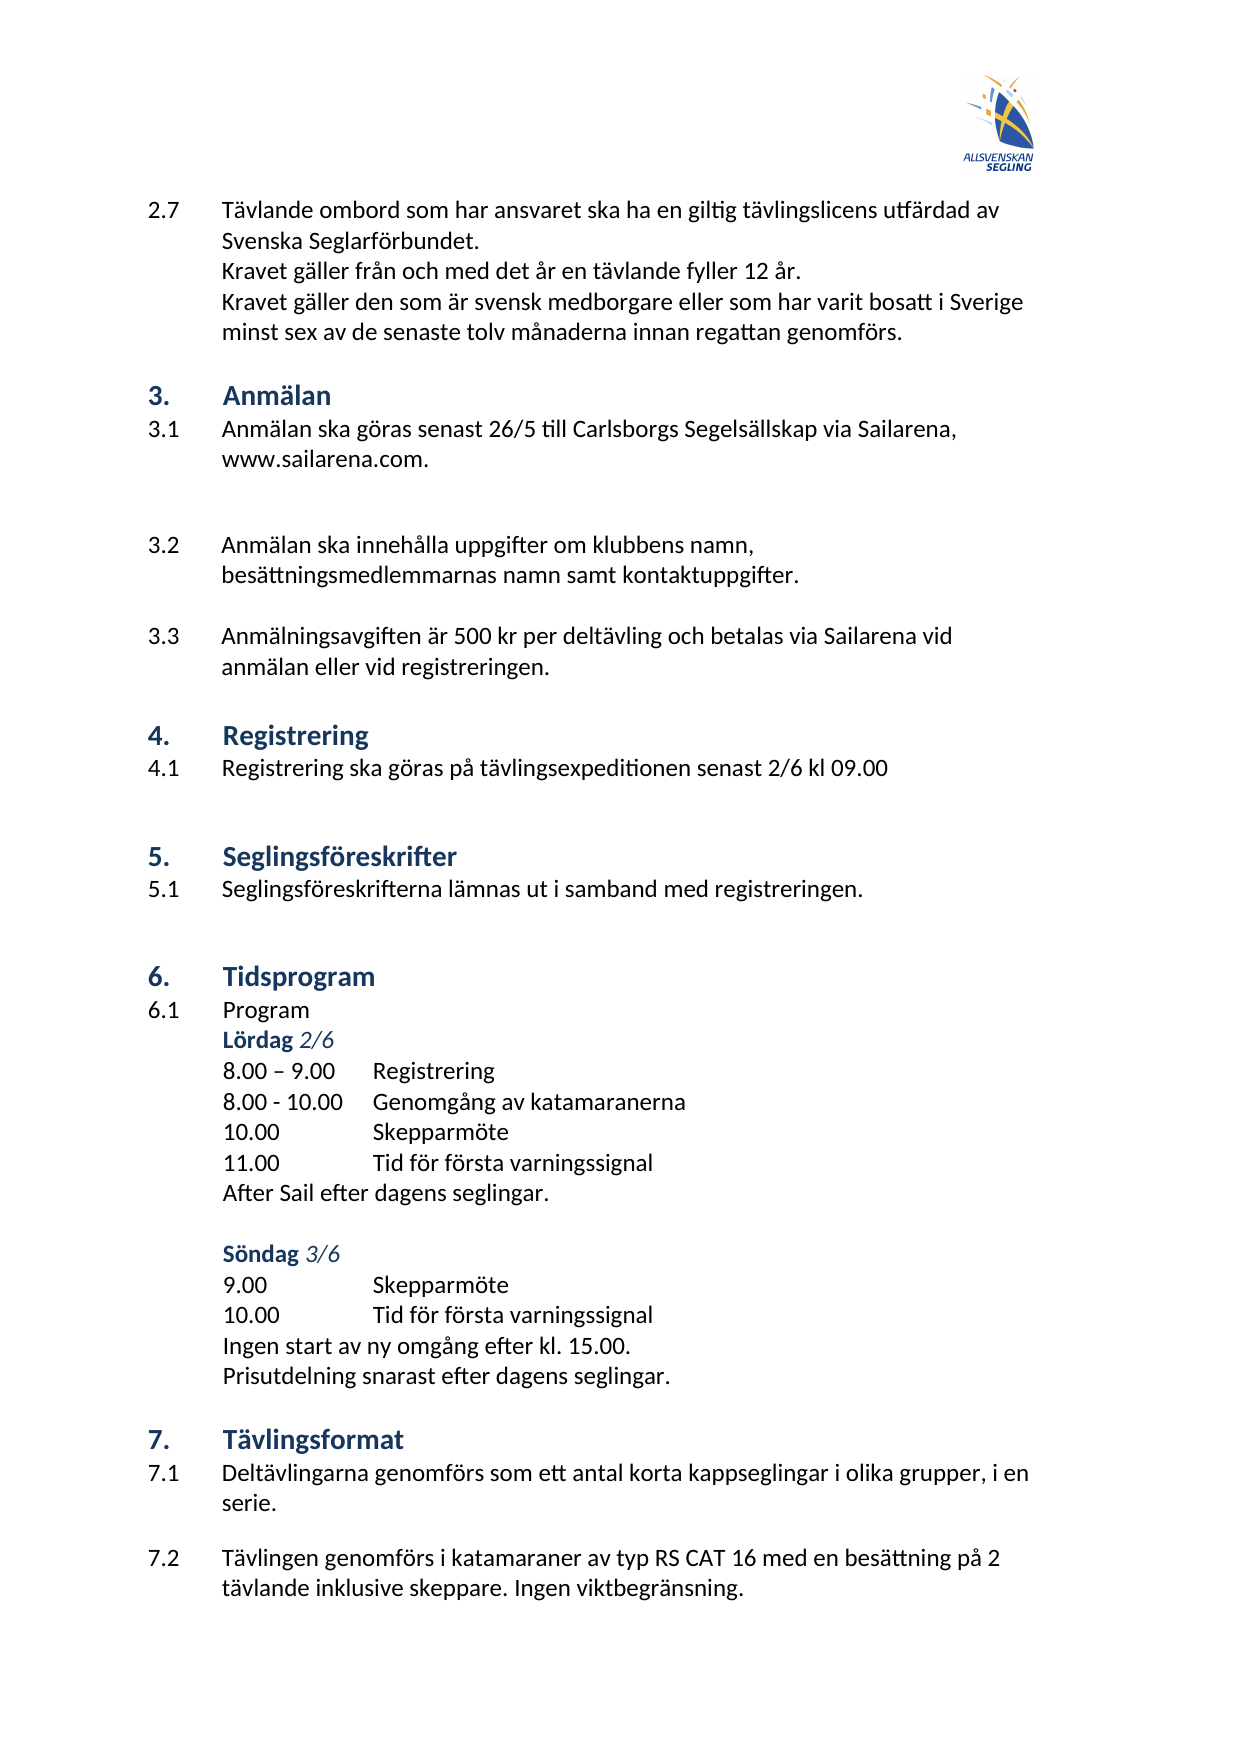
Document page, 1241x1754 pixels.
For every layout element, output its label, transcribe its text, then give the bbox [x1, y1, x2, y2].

text 7. Tävlingsformat [148, 1421, 1033, 1457]
text Kravet gäller den som är svensk medborgare eller som har varit bosatt i Sverige minst sex av de senaste tolv månaderna innan regattan genomförs. [222, 286, 1033, 347]
text Kravet gäller från och med det år en tävlande fyller 12 år. [222, 255, 1033, 286]
text 5.1 Seglingsföreskrifterna lämnas ut i samband med registreringen. [148, 873, 1033, 904]
text 8.00 - 10.00 Genomgång av katamaranerna [148, 1086, 1033, 1116]
text 5. Seglingsföreskrifter [148, 838, 1033, 873]
text 4. Registrering [148, 717, 1033, 753]
text 7.1 Deltävlingarna genomförs som ett antal korta kappseglingar i olika grupper, i en serie. [148, 1457, 1033, 1542]
text Söndag 3/6 [148, 1238, 1033, 1269]
text 9.00 Skepparmöte [148, 1269, 1033, 1299]
text 6. Tidsprogram [148, 958, 1033, 994]
text 3.1 Anmälan ska göras senast 26/5 till Carlsborgs Segelsällskap via Sailarena, www.sailarena.com. [148, 413, 1033, 474]
text 3. Anmälan [148, 377, 1033, 413]
picture [963, 75, 1034, 171]
text 2.7 Tävlande ombord som har ansvaret ska ha en giltig tävlingslicens utfärdad av Svenska Seglarförbundet. [148, 194, 1033, 255]
text 10.00 Tid för första varningssignal Ingen start av ny omgång efter kl. 15.00. [148, 1299, 1033, 1360]
text 4.1 Registrering ska göras på tävlingsexpeditionen senast 2/6 kl 09.00 [148, 753, 1033, 783]
text Lördag 2/6 [148, 1024, 1033, 1055]
list Anmälningsavgiften är 500 kr per deltävling och betalas via Sailarena vid anmälan eller vid registreringen. [148, 620, 1033, 681]
list Anmälan ska innehålla uppgifter om klubbens namn, besättningsmedlemmarnas namn samt kontaktuppgifter. [148, 529, 1033, 590]
text 8.00 – 9.00 Registrering [148, 1055, 1033, 1086]
text Prisutdelning snarast efter dagens seglingar. [148, 1360, 1033, 1391]
text 6.1 Program [148, 994, 1033, 1024]
text 10.00 Skepparmöte [148, 1116, 1033, 1147]
text 7.2 Tävlingen genomförs i katamaraner av typ RS CAT 16 med en besättning på 2 tävlande inklusive skeppare. Ingen viktbegränsning. [148, 1542, 1033, 1603]
text 11.00 Tid för första varningssignal After Sail efter dagens seglingar. [148, 1147, 1033, 1208]
